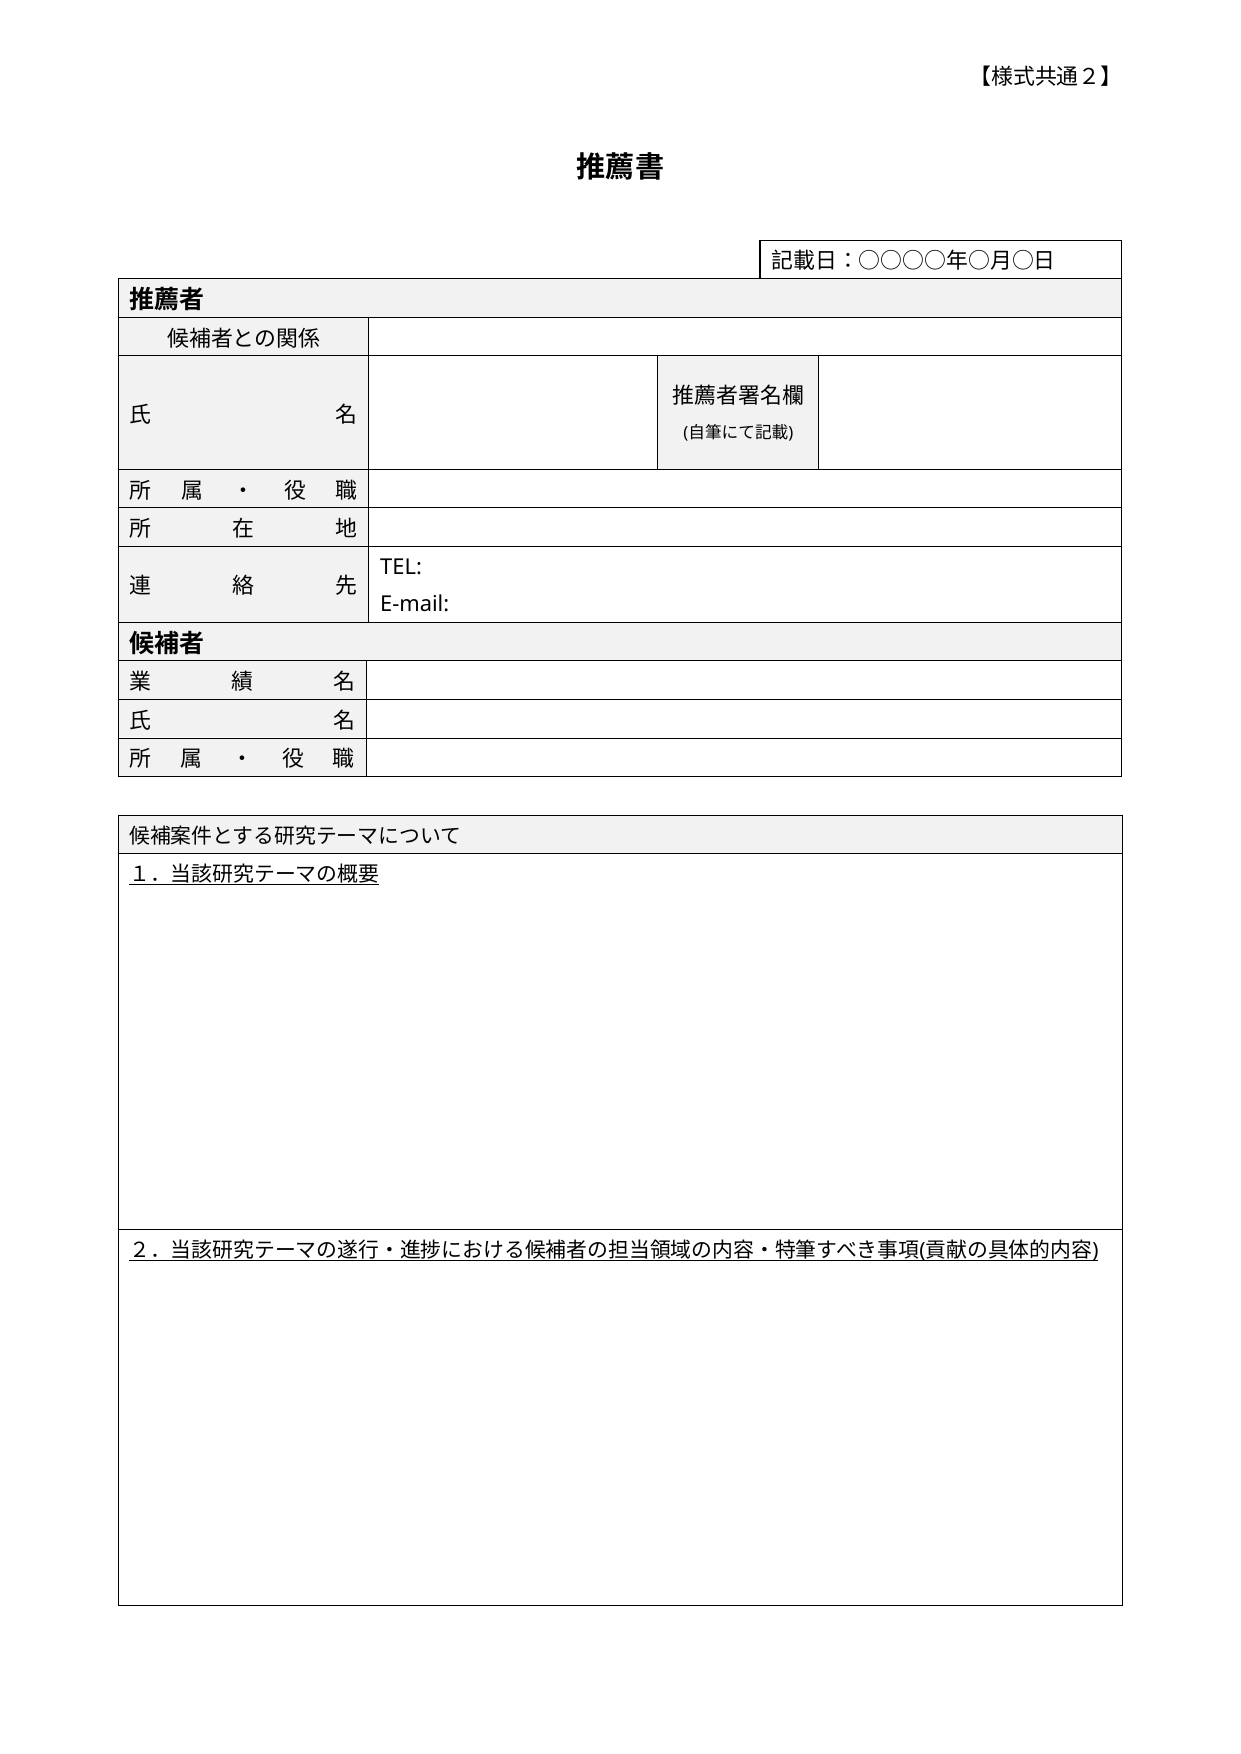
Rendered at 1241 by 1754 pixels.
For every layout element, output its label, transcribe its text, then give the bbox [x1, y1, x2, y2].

table_cell [369, 508, 1121, 546]
table_cell 所属・役職 [119, 470, 368, 507]
table_cell [369, 470, 1121, 507]
text 推薦書 [118, 127, 1122, 202]
table_cell 業績名 [119, 661, 366, 699]
table_header 候補案件とする研究テーマについて [119, 816, 1122, 853]
table_cell 推薦者 [119, 279, 1121, 317]
table_cell [367, 739, 1121, 776]
table_cell [369, 356, 657, 469]
table_cell TEL: E-mail: [369, 547, 1121, 622]
table_cell 推薦者署名欄 (自筆にて記載) [658, 356, 818, 469]
table_cell 候補者 [119, 623, 1121, 660]
table_cell 連絡先 [119, 547, 368, 622]
table_cell 所属・役職 [119, 739, 366, 776]
table_cell [819, 356, 1121, 469]
table_cell [367, 700, 1121, 737]
table_cell [369, 318, 1121, 355]
table_cell ２．当該研究テーマの遂行・進捗における候補者の担当領域の内容・特筆すべき事項(貢献の具体的内容) [119, 1230, 1122, 1605]
table_cell １．当該研究テーマの概要 [119, 854, 1122, 1229]
table_cell 候補者との関係 [119, 318, 368, 355]
table_cell 氏名 [119, 356, 368, 469]
table_header 記載日：○○○○年○月○日 [761, 241, 1121, 278]
table_cell [367, 661, 1121, 699]
table_cell 氏名 [119, 700, 366, 737]
table_cell 所在地 [119, 508, 368, 546]
